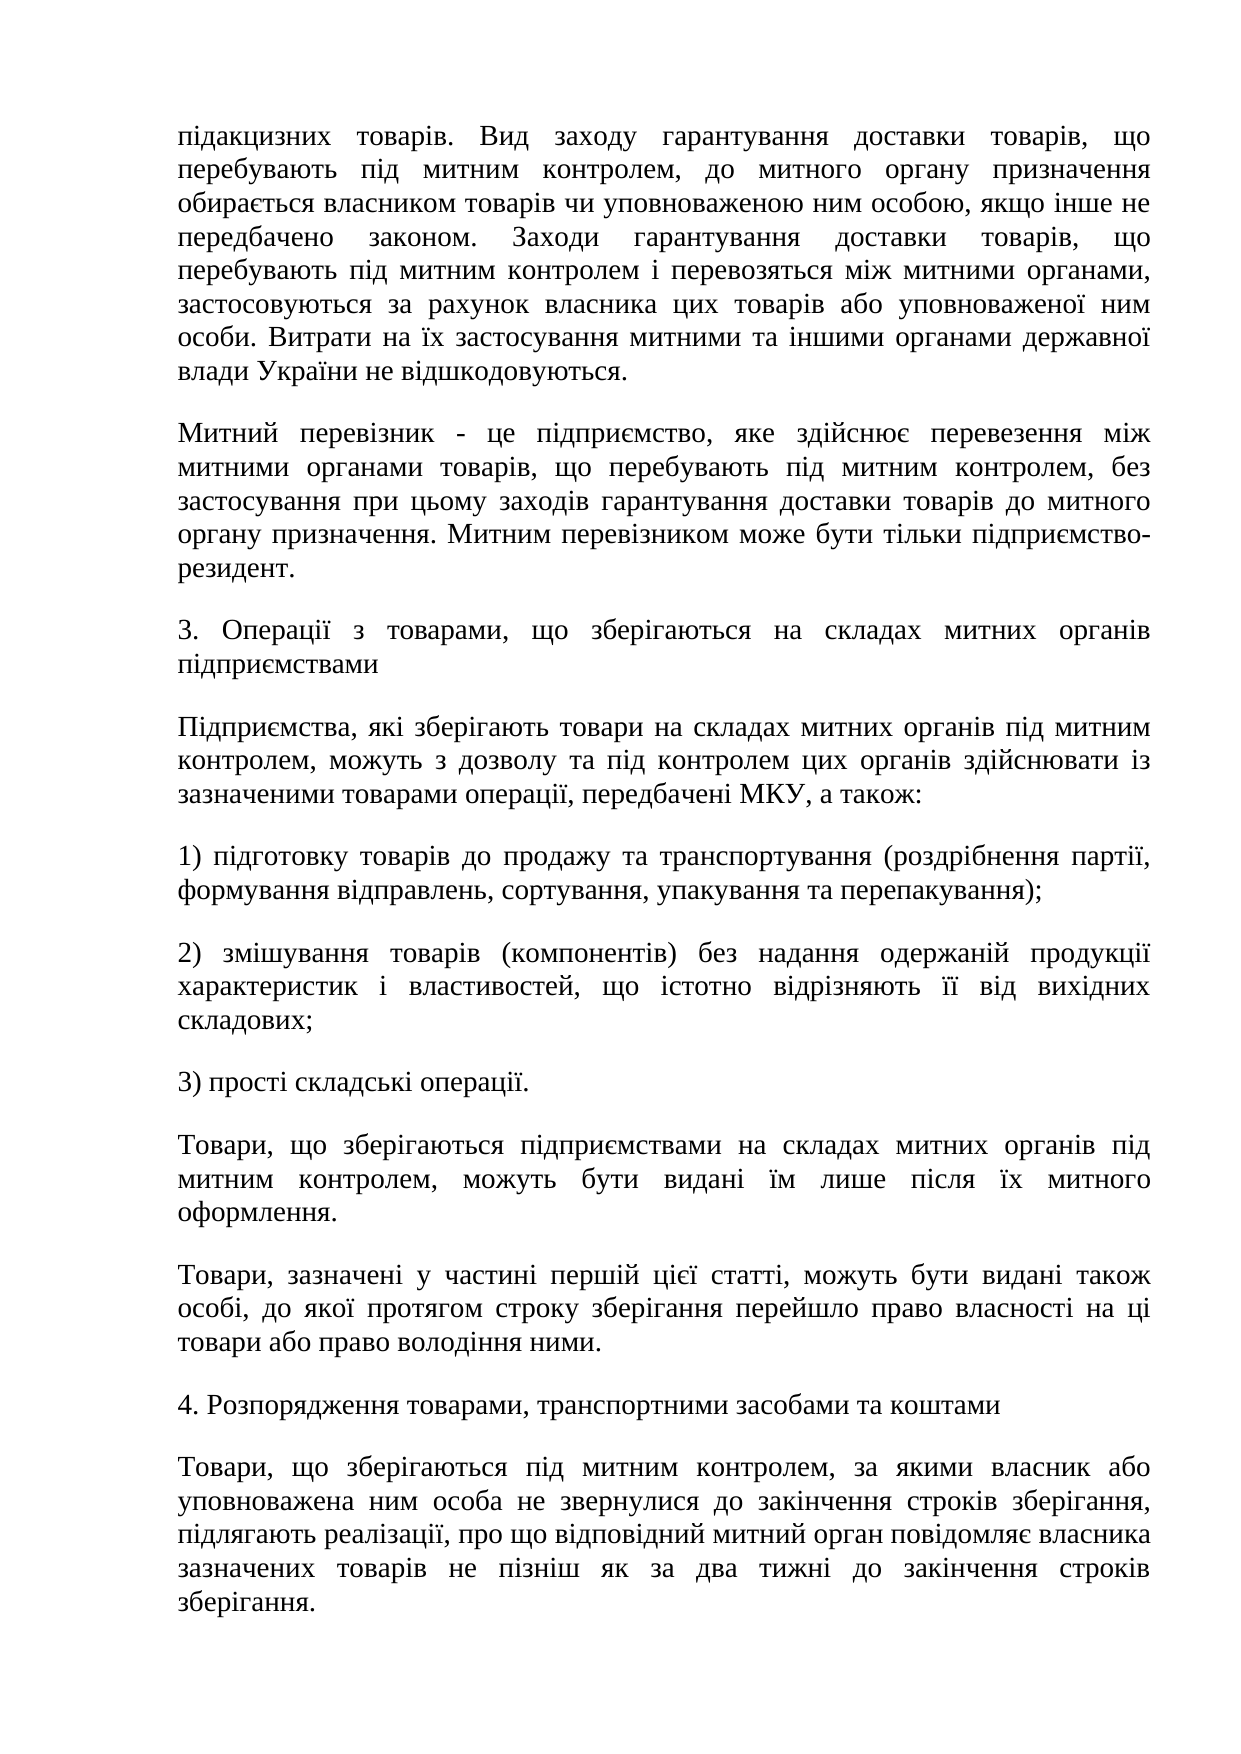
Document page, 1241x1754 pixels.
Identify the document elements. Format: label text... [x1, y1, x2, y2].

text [177, 118, 1152, 386]
text 3. Операції з товарами, що зберігаються на складах митних органів підприємствами [177, 612, 1152, 679]
text 3) прості складські операції. [177, 1064, 1152, 1098]
text 1) підготовку товарів до продажу та транспортування (роздрібнення партії, формування відправлень, сортування, упакування та перепакування); [177, 838, 1152, 906]
text 2) змішування товарів (компонентів) без надання одержаній продукції характеристик і властивостей, що істотно відрізняють її від вихідних складових; [177, 935, 1152, 1035]
text Митний перевізник - це підприємство, яке здійснює перевезення між митними органами товарів, що перебувають під митним контролем, без застосування при цьому заходів гарантування доставки товарів до митного органу призначення. Митним перевізником може бути тільки підприємство-резидент. [177, 416, 1152, 583]
text 4. Розпорядження товарами, транспортними засобами та коштами [177, 1387, 1152, 1420]
text Товари, зазначені у частині першій цієї статті, можуть бути видані також особі, до якої протягом строку зберігання перейшло право власності на ці товари або право володіння ними. [177, 1257, 1152, 1358]
text Товари, що зберігаються під митним контролем, за якими власник або уповноважена ним особа не звернулися до закінчення строків зберігання, підлягають реалізації, про що відповідний митний орган повідомляє власника зазначених товарів не пізніш як за два тижні до закінчення строків зберігання. [177, 1449, 1152, 1617]
text Підприємства, які зберігають товари на складах митних органів під митним контролем, можуть з дозволу та під контролем цих органів здійснювати із зазначеними товарами операції, передбачені МКУ, а також: [177, 709, 1152, 809]
text Товари, що зберігаються підприємствами на складах митних органів під митним контролем, можуть бути видані їм лише після їх митного оформлення. [177, 1127, 1152, 1228]
